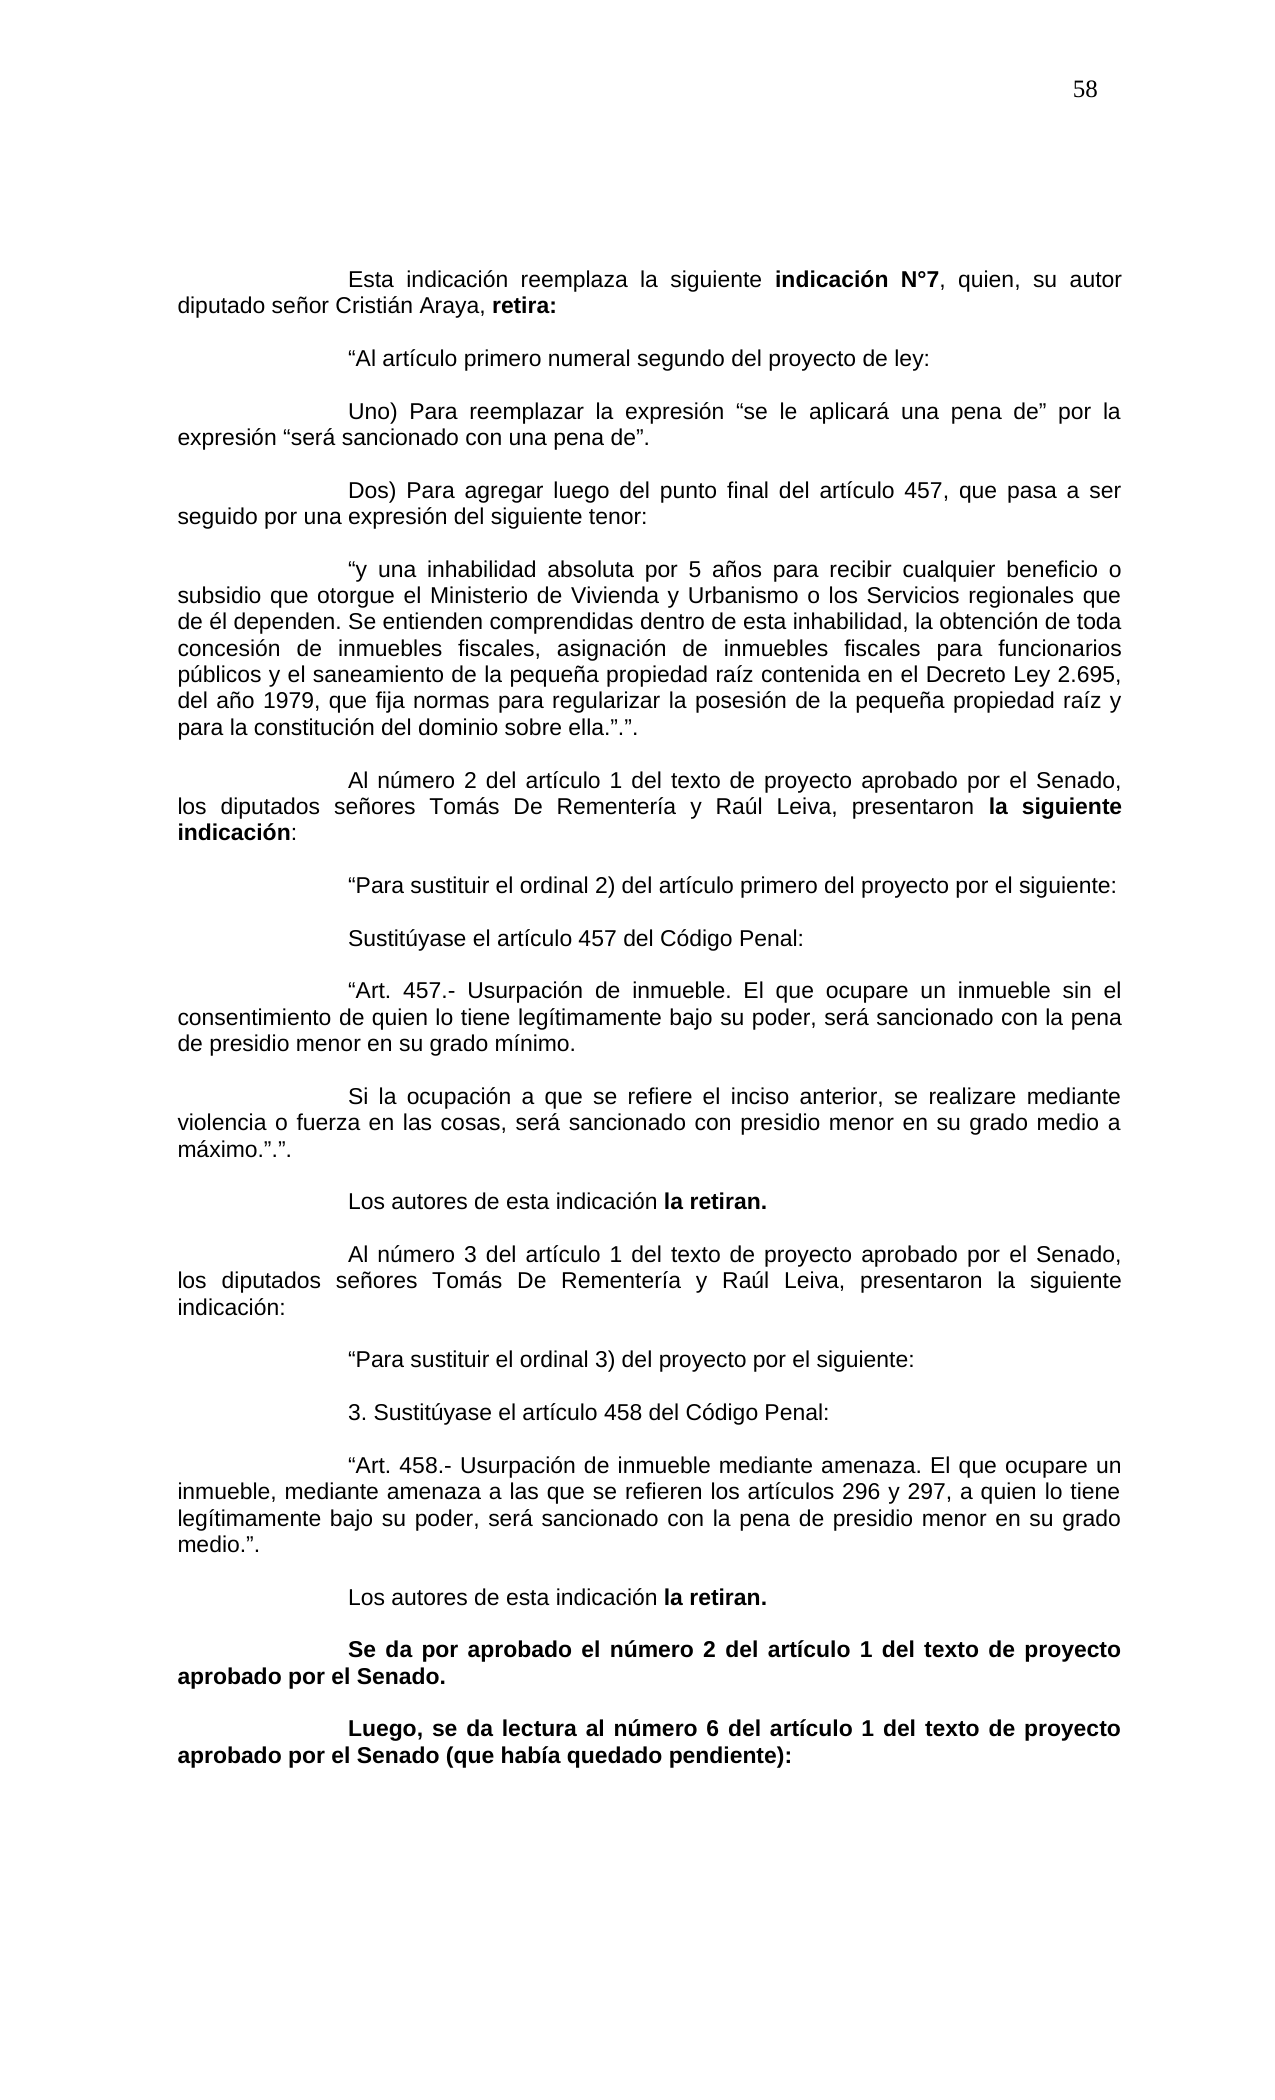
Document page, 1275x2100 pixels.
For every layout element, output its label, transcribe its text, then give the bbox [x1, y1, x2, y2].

text “Al artículo primero numeral segundo del proyecto de ley: [177, 345, 1122, 371]
text “Para sustituir el ordinal 2) del artículo primero del proyecto por el siguiente: [177, 872, 1122, 898]
text “Para sustituir el ordinal 3) del proyecto por el siguiente: [177, 1346, 1122, 1373]
text Uno) Para reemplazar la expresión “se le aplicará una pena de” por la expresión “será sancionado con una pena de”. [177, 398, 1122, 450]
text 3. Sustitúyase el artículo 458 del Código Penal: [177, 1399, 1122, 1425]
text Los autores de esta indicación la retiran. [177, 1188, 1122, 1214]
text “y una inhabilidad absoluta por 5 años para recibir cualquier beneficio o subsidio que otorgue el Ministerio de Vivienda y Urbanismo o los Servicios regionales que de él dependen. Se entienden comprendidas dentro de esta inhabilidad, la obtención de toda concesión de inmuebles fiscales, asignación de inmuebles fiscales para funcionarios públicos y el saneamiento de la pequeña propiedad raíz contenida en el Decreto Ley 2.695, del año 1979, que fija normas para regularizar la posesión de la pequeña propiedad raíz y para la constitución del dominio sobre ella.”.”. [177, 556, 1122, 740]
text Se da por aprobado el número 2 del artículo 1 del texto de proyecto aprobado por el Senado. [177, 1636, 1122, 1689]
text Esta indicación reemplaza la siguiente indicación N°7, quien, su autor diputado señor Cristián Araya, retira: [177, 266, 1122, 318]
text Los autores de esta indicación la retiran. [177, 1583, 1122, 1610]
text “Art. 458.- Usurpación de inmueble mediante amenaza. El que ocupare un inmueble, mediante amenaza a las que se refieren los artículos 296 y 297, a quien lo tiene legítimamente bajo su poder, será sancionado con la pena de presidio menor en su grado medio.”. [177, 1452, 1122, 1557]
text “Art. 457.- Usurpación de inmueble. El que ocupare un inmueble sin el consentimiento de quien lo tiene legítimamente bajo su poder, será sancionado con la pena de presidio menor en su grado mínimo. [177, 977, 1122, 1056]
text Al número 2 del artículo 1 del texto de proyecto aprobado por el Senado, los diputados señores Tomás De Rementería y Raúl Leiva, presentaron la siguiente indicación: [177, 767, 1122, 846]
text Al número 3 del artículo 1 del texto de proyecto aprobado por el Senado, los diputados señores Tomás De Rementería y Raúl Leiva, presentaron la siguiente indicación: [177, 1241, 1122, 1320]
text Si la ocupación a que se refiere el inciso anterior, se realizare mediante violencia o fuerza en las cosas, será sancionado con presidio menor en su grado medio a máximo.”.”. [177, 1083, 1122, 1162]
text Sustitúyase el artículo 457 del Código Penal: [177, 925, 1122, 951]
text Dos) Para agregar luego del punto final del artículo 457, que pasa a ser seguido por una expresión del siguiente tenor: [177, 477, 1122, 529]
text Luego, se da lectura al número 6 del artículo 1 del texto de proyecto aprobado por el Senado (que había quedado pendiente): [177, 1715, 1122, 1768]
